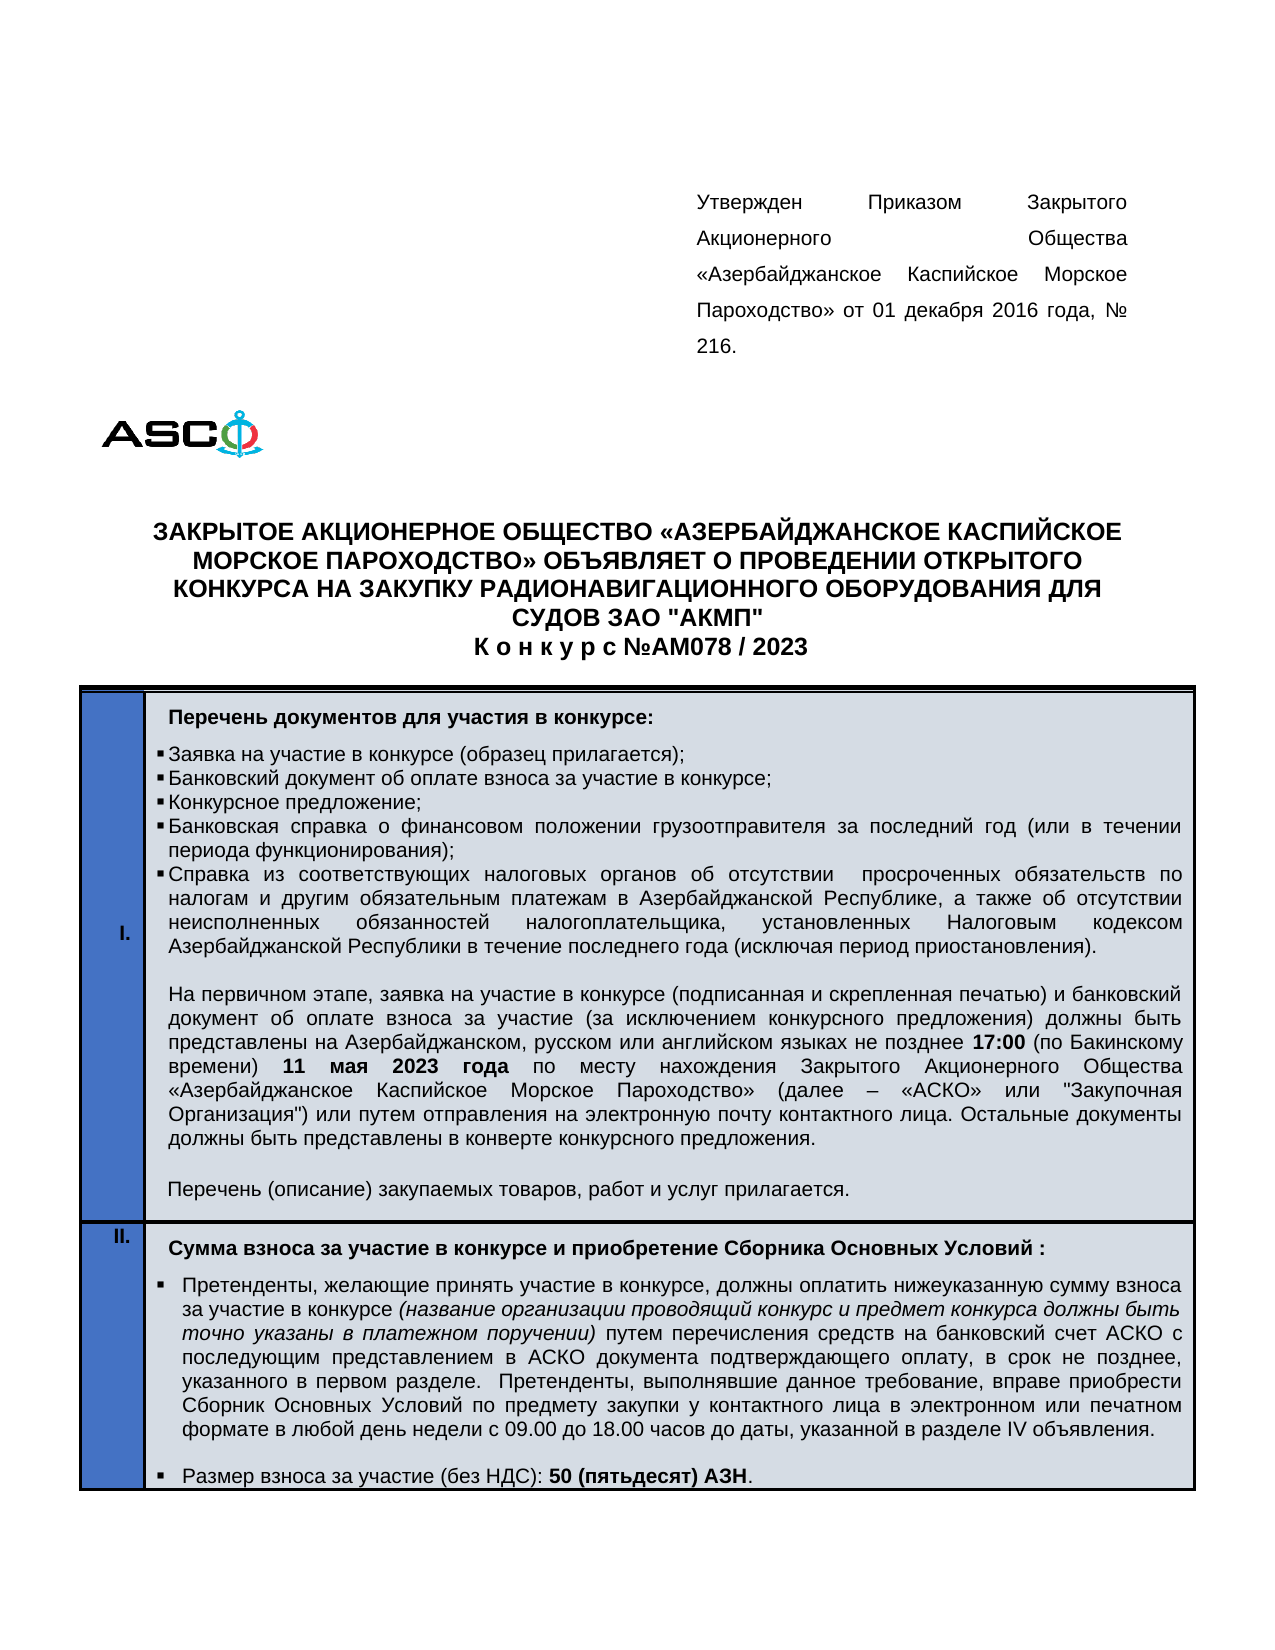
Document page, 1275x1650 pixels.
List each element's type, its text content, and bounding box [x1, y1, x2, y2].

picture [65, 369, 299, 498]
text К о н к у р с №AM078 / 2023 [150, 632, 1125, 661]
table_header [82, 693, 143, 1220]
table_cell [146, 1224, 1193, 1488]
text Утвержден Приказом Закрытого Акционерного Общества «Азербайджанское Каспийское Морское Пароходство» от 01 декабря 2016 года, № 216. [696, 150, 1127, 358]
table_header Перечень документов для участия в конкурсе: Заявка на участие в конкурсе (образец прилагается); Банковский документ об оплате взноса за участие в конкурсе; Конкурсное предложение; Банковская справка о финансовом положении грузоотправителя за последний год (или в течении периода функционирования); Справка из соответствующих налоговых органов об отсутствии просроченных обязательств по налогам и другим обязательным платежам в Азербайджанской Республике, а также об отсутствии неисполненных обязанностей налогоплательщика, установленных Налоговым кодексом Азербайджанской Республики в течение последнего года (исключая период приостановления). На первичном этапе, заявка на участие в конкурсе (подписанная и скрепленная печатью) и банковский документ об оплате взноса за участие (за исключением конкурсного предложения) должны быть представлены на Азербайджанском, русском или английском языках не позднее 17:00 (по Бакинскому времени) 11 мая 2023 года по месту нахождения Закрытого Акционерного Общества «Азербайджанское Каспийское Морское Пароходство» (далее – «АСКО» или "Закупочная Организация") или путем отправления на электронную почту контактного лица. Остальные документы должны быть представлены в конверте конкурсного предложения. Перечень (описание) закупаемых товаров, работ и услуг прилагается. [146, 693, 1193, 1220]
text ЗАКРЫТОЕ АКЦИОНЕРНОЕ ОБЩЕСТВО «АЗЕРБАЙДЖАНСКОЕ КАСПИЙСКОЕ МОРСКОЕ ПАРОХОДСТВО» ОБЪЯВЛЯЕТ О ПРОВЕДЕНИИ ОТКРЫТОГО КОНКУРСА НА ЗАКУПКУ РАДИОНАВИГАЦИОННОГО ОБОРУДОВАНИЯ ДЛЯ СУДОВ ЗАО "АКМП" [150, 517, 1125, 632]
table_cell [82, 1224, 143, 1488]
